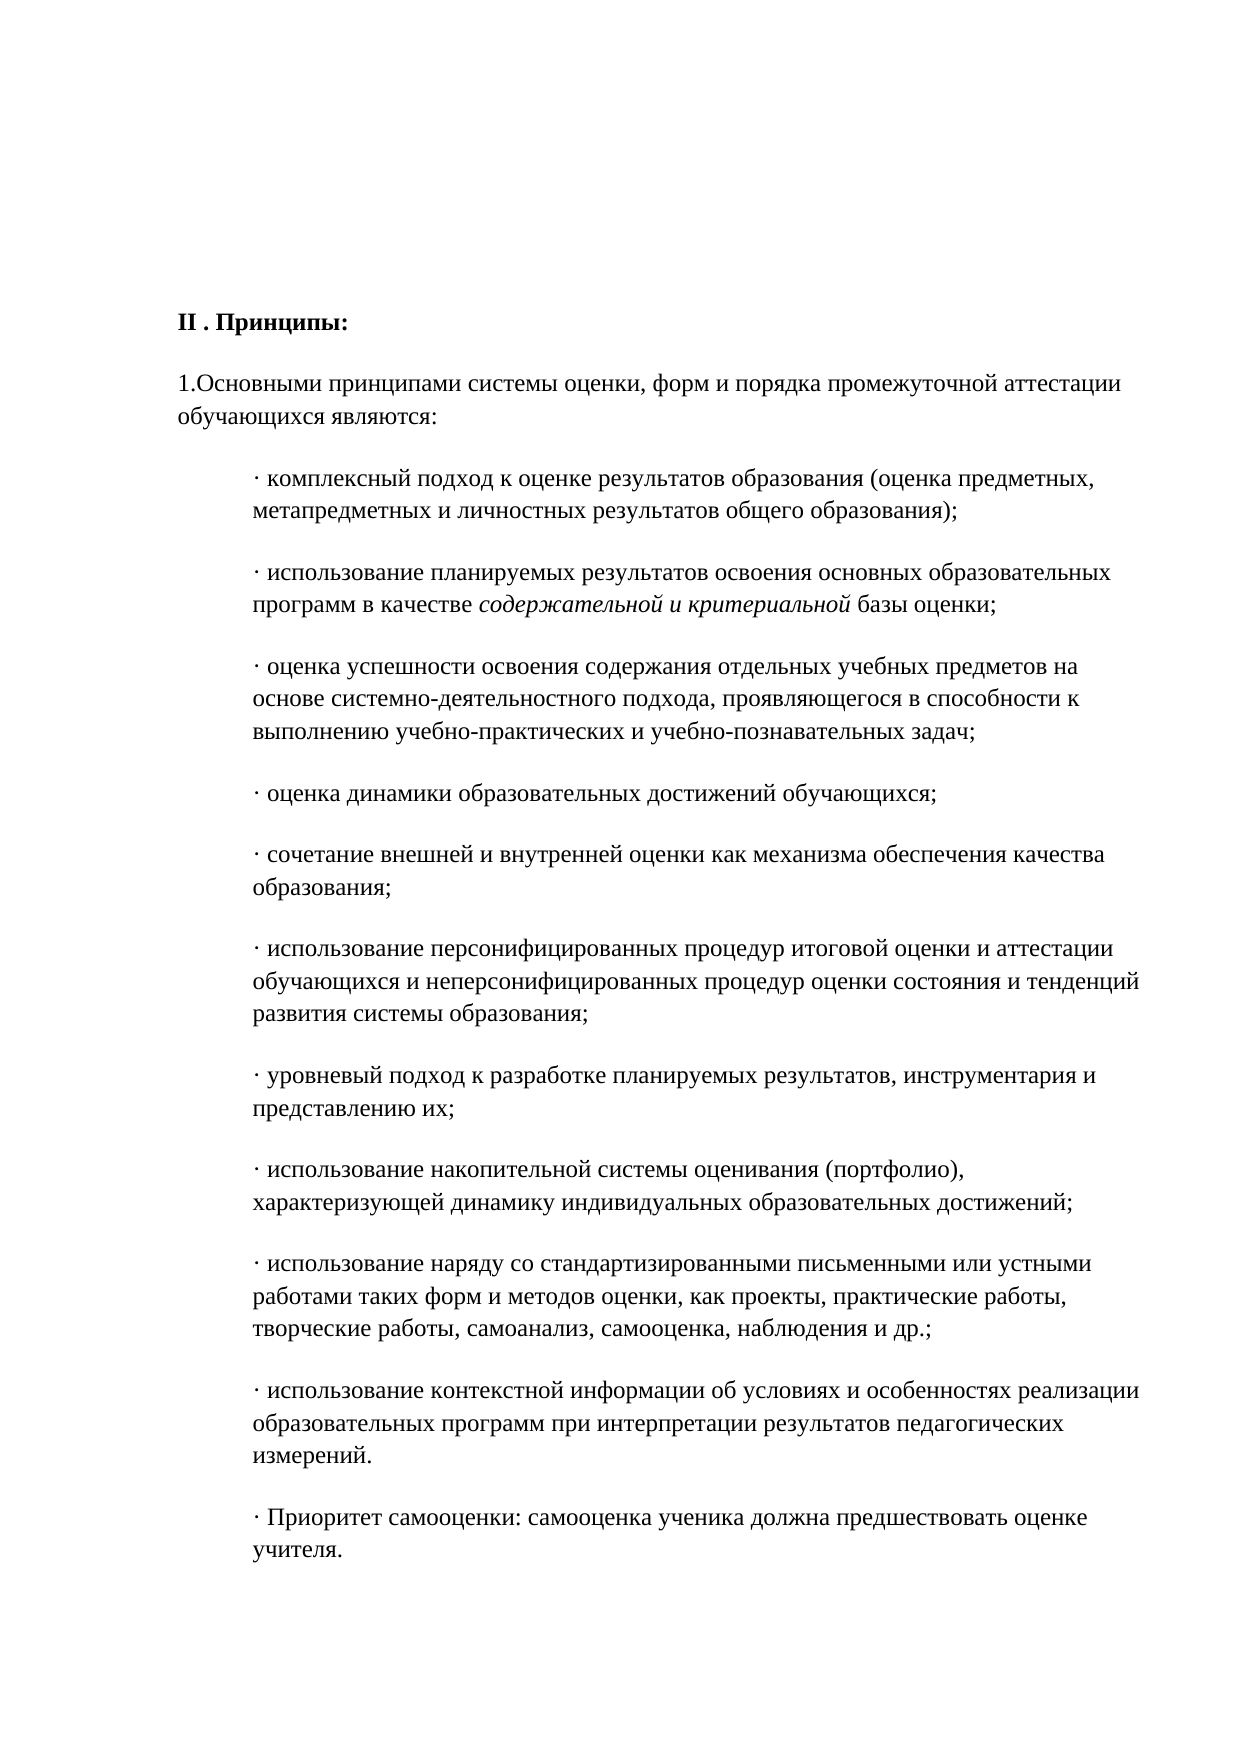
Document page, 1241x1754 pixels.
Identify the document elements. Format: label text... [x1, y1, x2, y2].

text 1.Основными принципами системы оценки, форм и порядка промежуточной аттестации обучающихся являются: [177, 365, 1152, 430]
text · комплексный подход к оценке результатов образования (оценка предметных, метапредметных и личностных результатов общего образования); [252, 459, 1152, 524]
text · сочетание внешней и внутренней оценки как механизма обеспечения качества образования; [252, 836, 1152, 901]
text · уровневый подход к разработке планируемых результатов, инструментария и представлению их; [252, 1056, 1152, 1121]
text · использование наряду со стандартизированными письменными или устными работами таких форм и методов оценки, как проекты, практические работы, творческие работы, самоанализ, самооценка, наблюдения и др.; [252, 1245, 1152, 1342]
text · Приоритет самооценки: самооценка ученика должна предшествовать оценке учителя. [252, 1498, 1152, 1563]
text · оценка успешности освоения содержания отдельных учебных предметов на основе системно-деятельностного подхода, проявляющегося в способности к выполнению учебно-практических и учебно-познавательных задач; [252, 647, 1152, 745]
text · использование контекстной информации об условиях и особенностях реализации образовательных программ при интерпретации результатов педагогических измерений. [252, 1371, 1152, 1469]
text · использование накопительной системы оценивания (портфолио), характеризующей динамику индивидуальных образовательных достижений; [252, 1151, 1152, 1216]
text · оценка динамики образовательных достижений обучающихся; [252, 774, 1152, 806]
text · использование планируемых результатов освоения основных образовательных программ в качестве содержательной и критериальной базы оценки; [252, 553, 1152, 618]
text II . Принципы: [177, 303, 1152, 336]
text · использование персонифицированных процедур итоговой оценки и аттестации обучающихся и неперсонифицированных процедур оценки состояния и тенденций развития системы образования; [252, 930, 1152, 1027]
